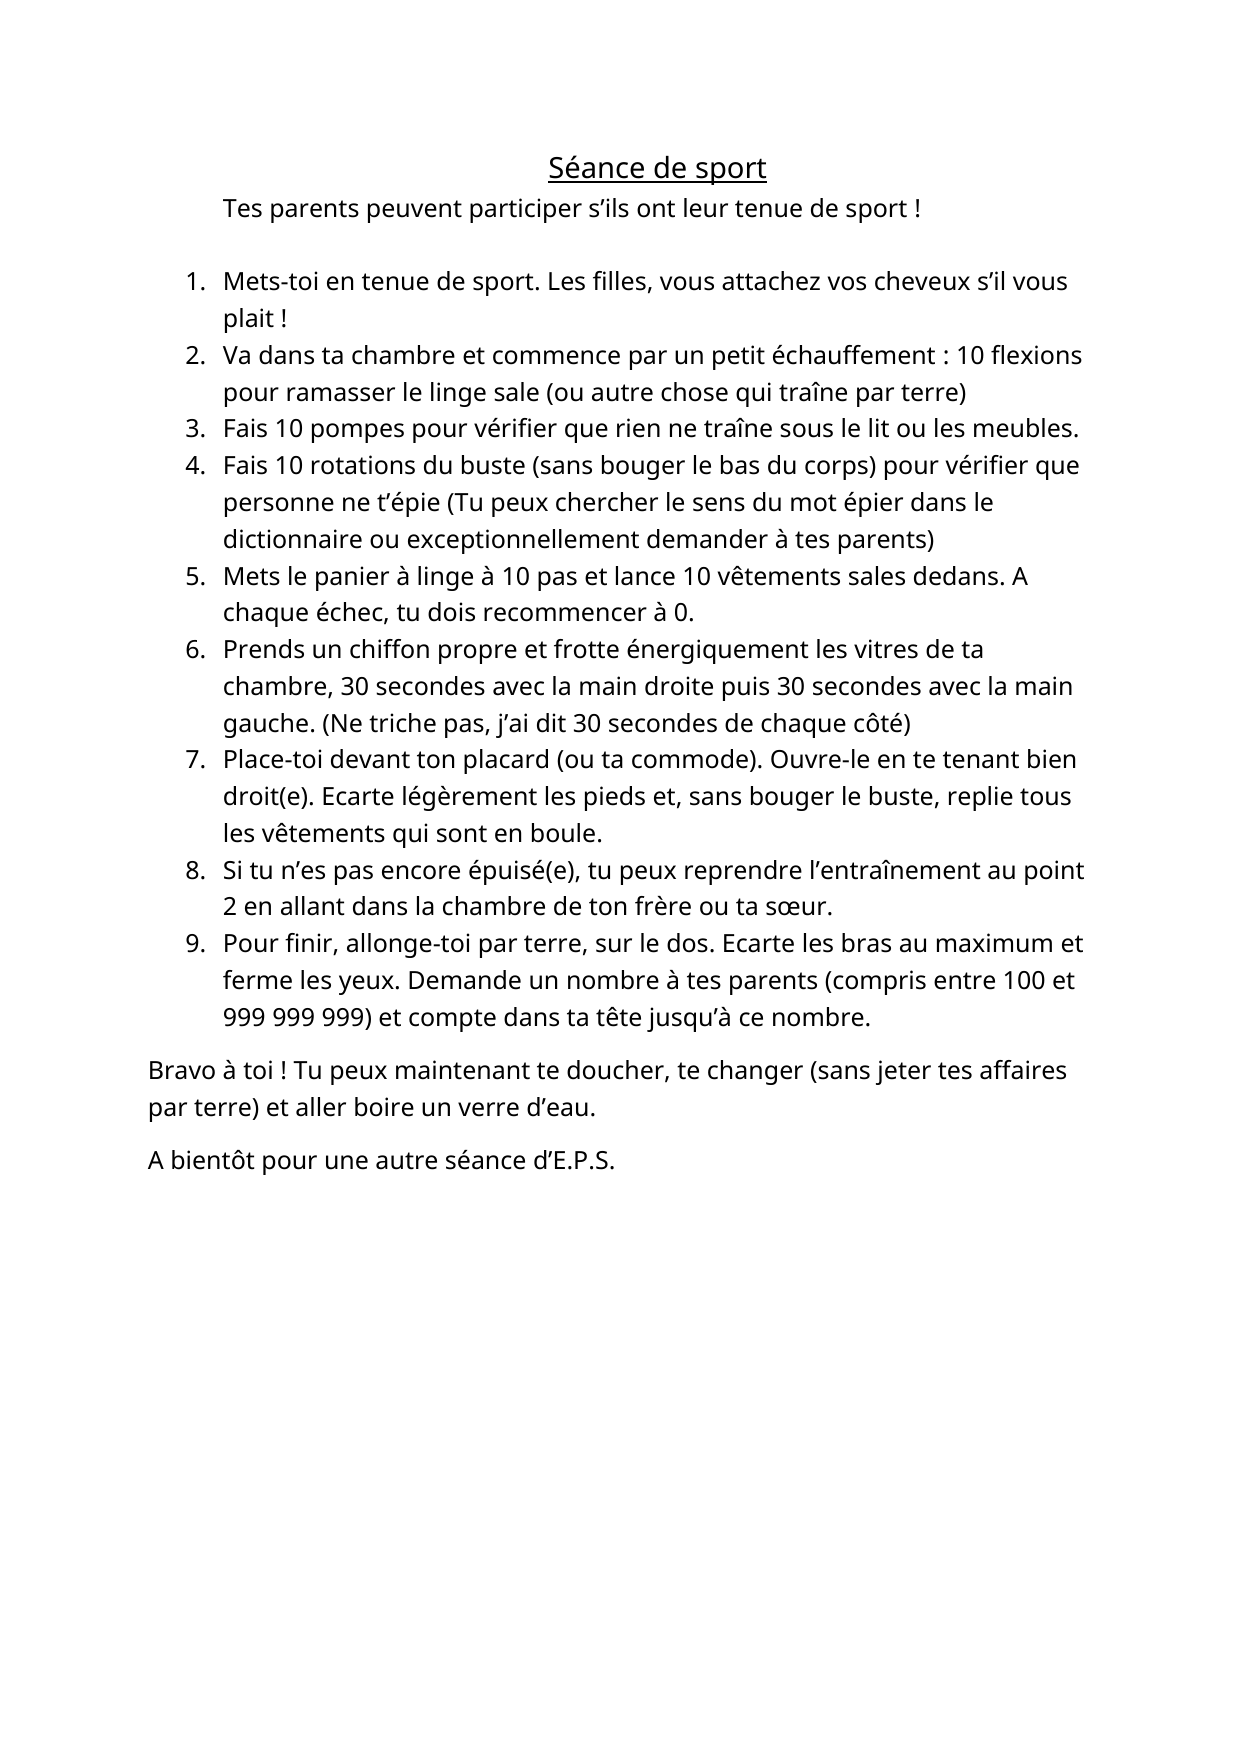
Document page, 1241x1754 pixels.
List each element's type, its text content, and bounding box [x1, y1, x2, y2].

list Pour finir, allonge-toi par terre, sur le dos. Ecarte les bras au maximum et ferme les yeux. Demande un nombre à tes parents (compris entre 100 et 999 999 999) et compte dans ta tête jusqu’à ce nombre. [185, 926, 1093, 1033]
list Prends un chiffon propre et frotte énergiquement les vitres de ta chambre, 30 secondes avec la main droite puis 30 secondes avec la main gauche. (Ne triche pas, j’ai dit 30 secondes de chaque côté) [185, 632, 1093, 739]
text Bravo à toi ! Tu peux maintenant te doucher, te changer (sans jeter tes affaires par terre) et aller boire un verre d’eau. [148, 1053, 1093, 1124]
list Fais 10 rotations du buste (sans bouger le bas du corps) pour vérifier que personne ne t’épie (Tu peux chercher le sens du mot épier dans le dictionnaire ou exceptionnellement demander à tes parents) [185, 448, 1093, 555]
list Mets le panier à linge à 10 pas et lance 10 vêtements sales dedans. A chaque échec, tu dois recommencer à 0. [185, 558, 1093, 629]
list Mets-toi en tenue de sport. Les filles, vous attachez vos cheveux s’il vous plait ! [185, 264, 1093, 335]
list Fais 10 pompes pour vérifier que rien ne traîne sous le lit ou les meubles. [185, 411, 1093, 445]
list Séance de sport [223, 148, 1093, 187]
list Tes parents peuvent participer s’ils ont leur tenue de sport ! [223, 190, 1093, 224]
text A bientôt pour une autre séance d’E.P.S. [148, 1143, 1093, 1177]
list Va dans ta chambre et commence par un petit échauffement : 10 flexions pour ramasser le linge sale (ou autre chose qui traîne par terre) [185, 337, 1093, 408]
list Si tu n’es pas encore épuisé(e), tu peux reprendre l’entraînement au point 2 en allant dans la chambre de ton frère ou ta sœur. [185, 852, 1093, 923]
list Place-toi devant ton placard (ou ta commode). Ouvre-le en te tenant bien droit(e). Ecarte légèrement les pieds et, sans bouger le buste, replie tous les vêtements qui sont en boule. [185, 742, 1093, 849]
